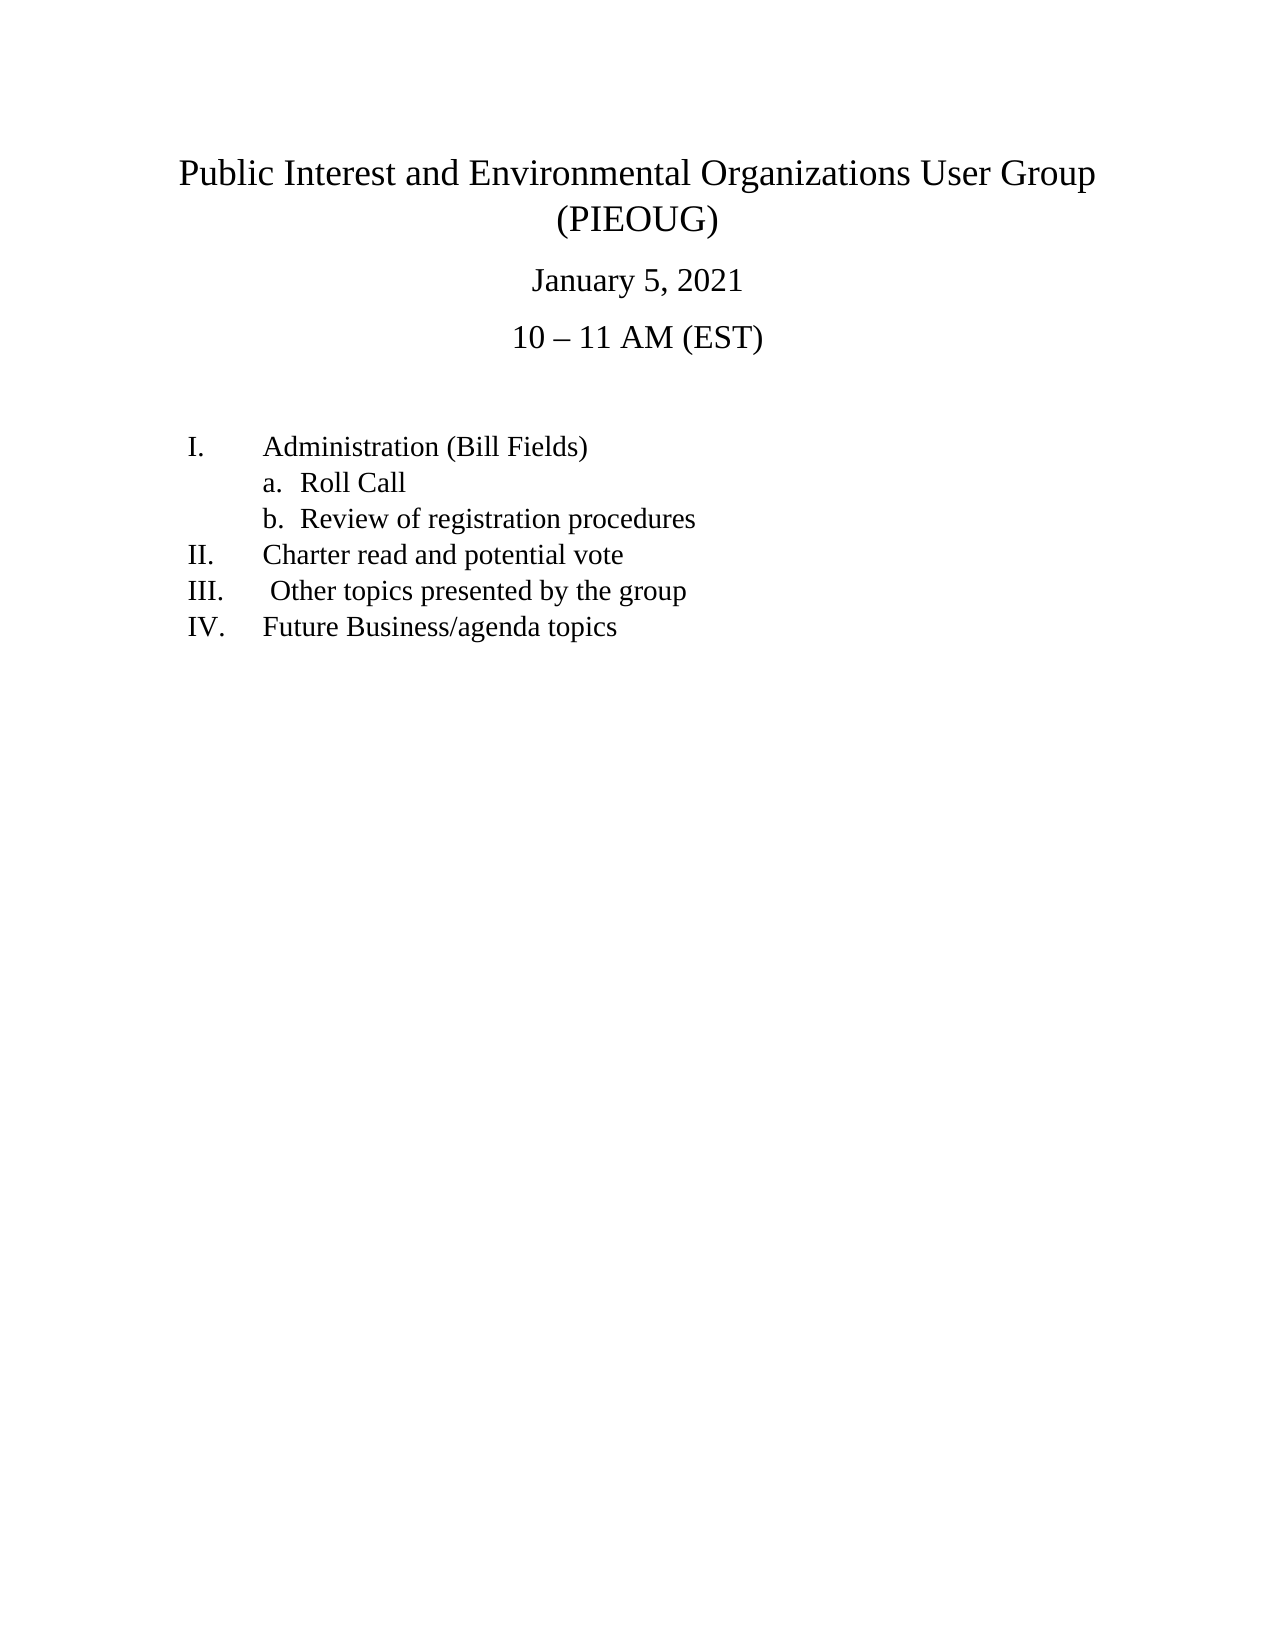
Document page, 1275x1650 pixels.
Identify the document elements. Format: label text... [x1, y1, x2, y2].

text January 5, 2021 [150, 260, 1125, 298]
list Roll Call [262, 465, 1125, 498]
list Future Business/agenda topics [187, 609, 1125, 643]
list Review of registration procedures [262, 501, 1125, 534]
text 10 – 11 AM (EST) [150, 318, 1125, 356]
list Administration (Bill Fields) [187, 429, 1125, 462]
list Other topics presented by the group [187, 573, 1125, 607]
list Charter read and potential vote [187, 537, 1125, 571]
text Public Interest and Environmental Organizations User Group (PIEOUG) [150, 150, 1125, 240]
